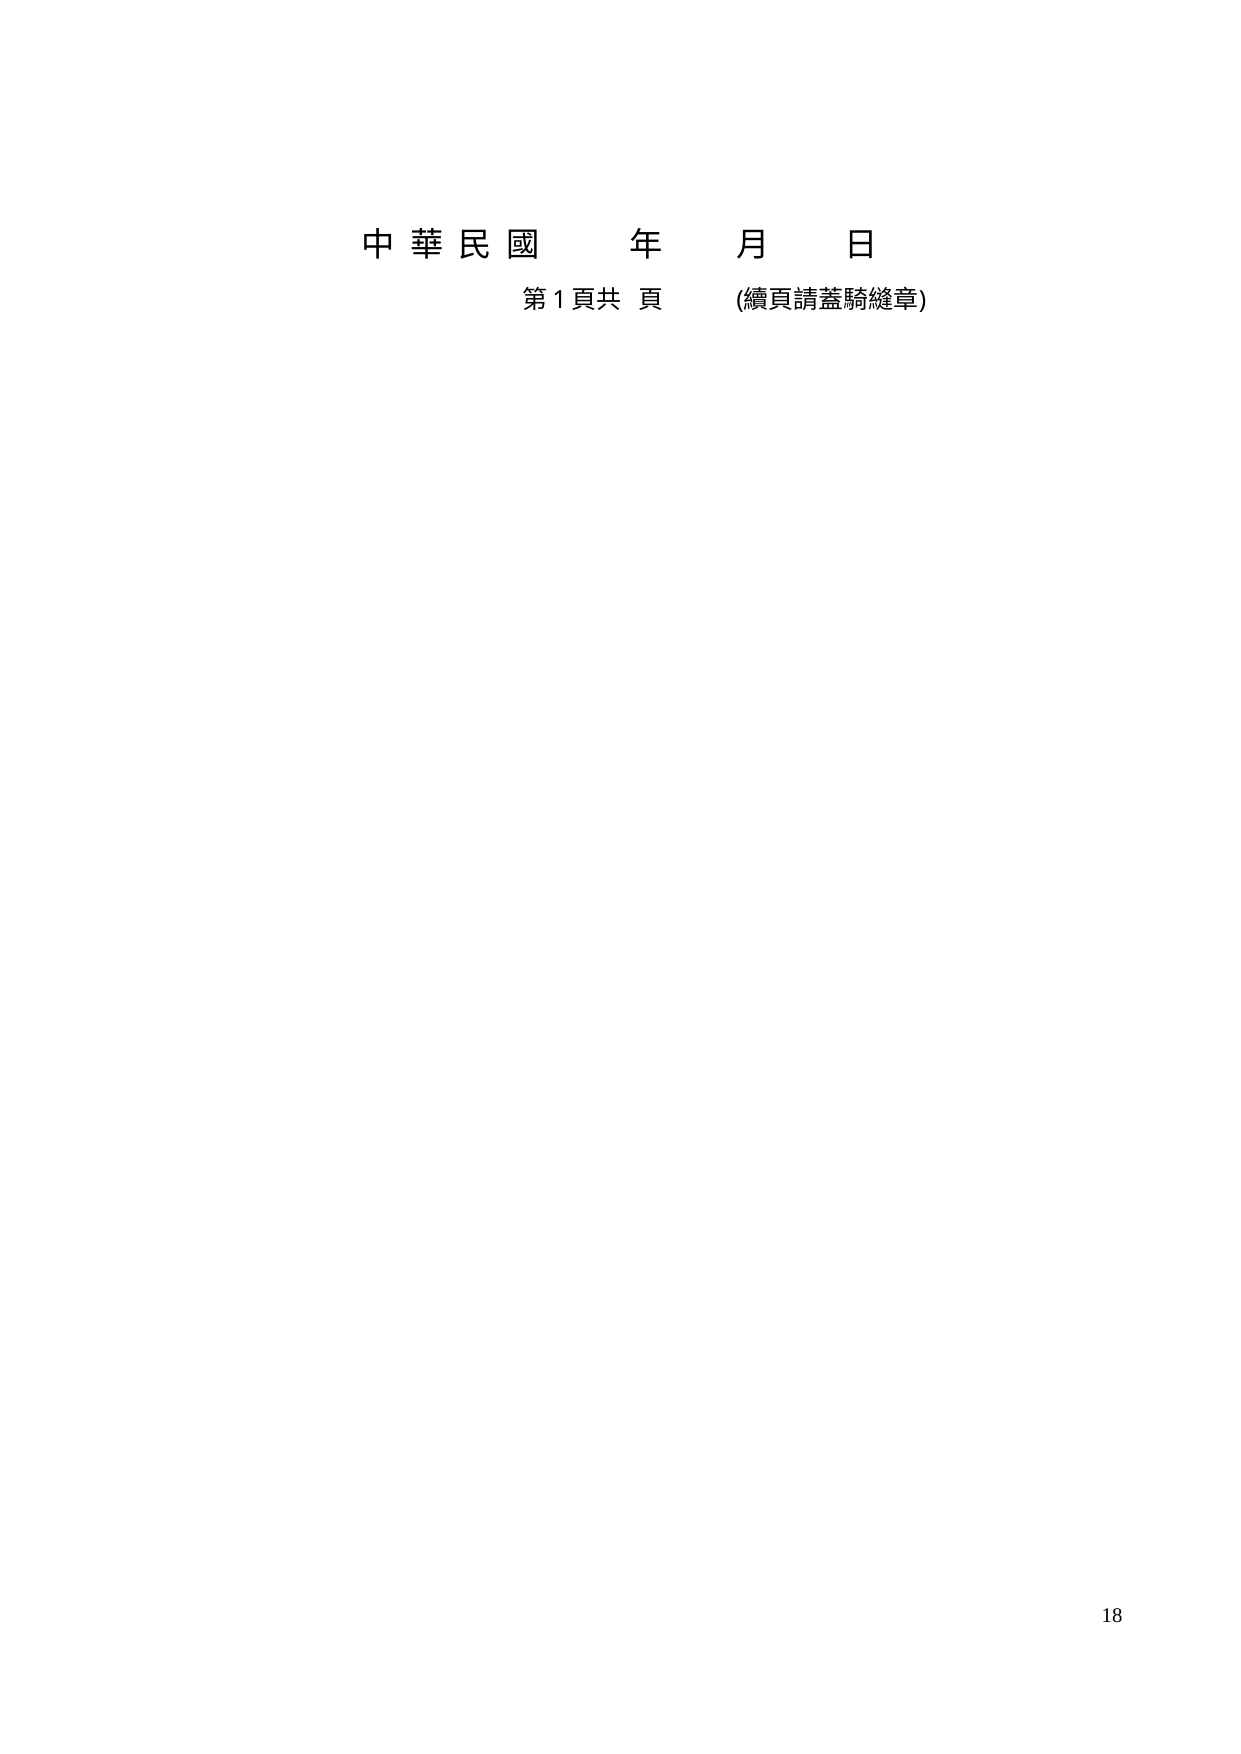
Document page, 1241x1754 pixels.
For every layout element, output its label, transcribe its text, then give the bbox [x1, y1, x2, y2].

text 第1頁共 頁 (續頁請蓋騎縫章) [118, 279, 1122, 315]
text 中 華 民 國 年 月 日 [118, 204, 1122, 279]
